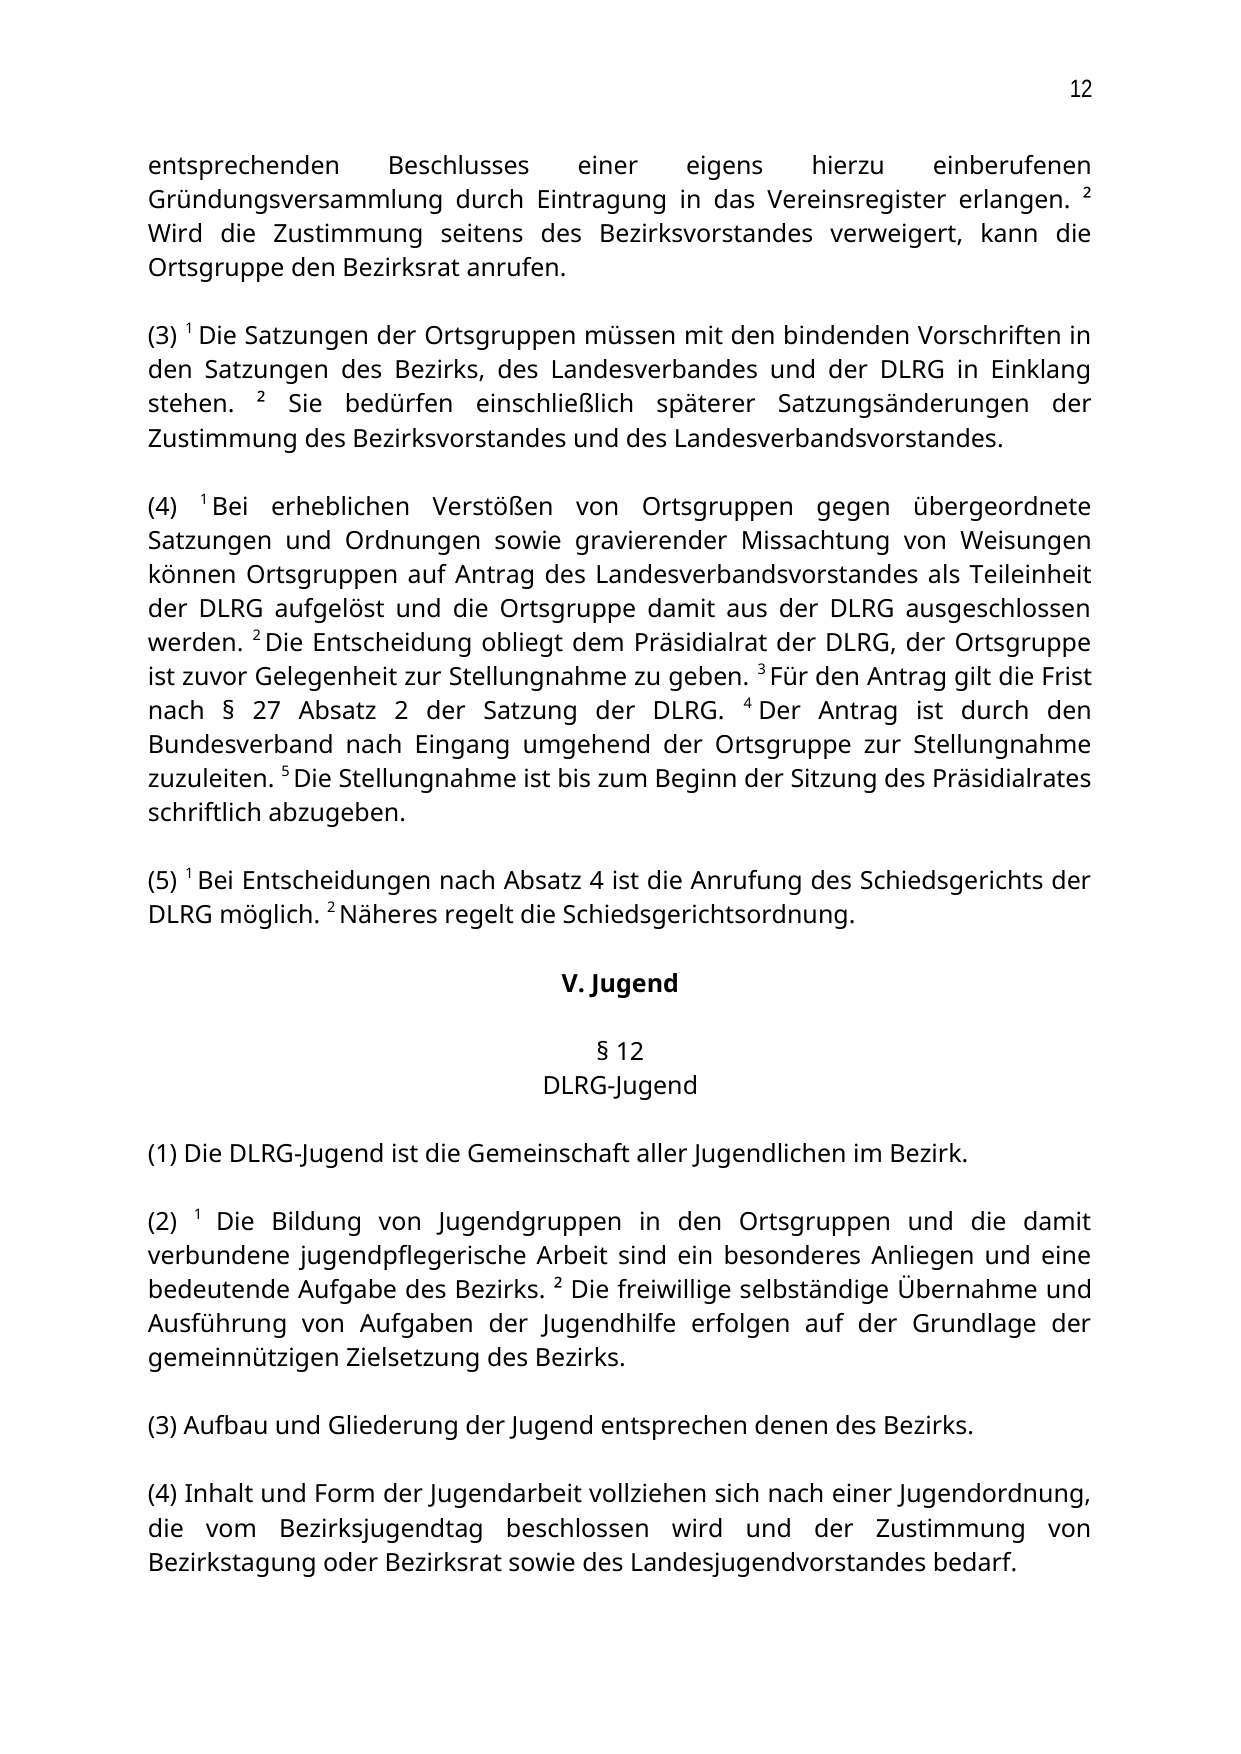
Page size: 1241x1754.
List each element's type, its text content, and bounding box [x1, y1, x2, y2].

text V. Jugend [148, 965, 1092, 999]
text (4) 1 Bei erheblichen Verstößen von Ortsgruppen gegen übergeordnete Satzungen und Ordnungen sowie gravierender Missachtung von Weisungen können Ortsgruppen auf Antrag des Landesverbandsvorstandes als Teileinheit der DLRG aufgelöst und die Ortsgruppe damit aus der DLRG ausgeschlossen werden. 2 Die Entscheidung obliegt dem Präsidialrat der DLRG, der Ortsgruppe ist zuvor Gelegenheit zur Stellungnahme zu geben. 3 Für den Antrag gilt die Frist nach § 27 Absatz 2 der Satzung der DLRG. 4 Der Antrag ist durch den Bundesverband nach Eingang umgehend der Ortsgruppe zur Stellungnahme zuzuleiten. 5 Die Stellungnahme ist bis zum Beginn der Sitzung des Präsidialrates schriftlich abzugeben. [148, 488, 1092, 829]
text (4) Inhalt und Form der Jugendarbeit vollziehen sich nach einer Jugendordnung, die vom Bezirksjugendtag beschlossen wird und der Zustimmung von Bezirkstagung oder Bezirksrat sowie des Landesjugendvorstandes bedarf. [148, 1476, 1092, 1578]
text DLRG-Jugend [148, 1067, 1092, 1101]
text (1) Die DLRG-Jugend ist die Gemeinschaft aller Jugendlichen im Bezirk. [148, 1136, 1092, 1169]
text (5) 1 Bei Entscheidungen nach Absatz 4 ist die Anrufung des Schiedsgerichts der DLRG möglich. 2 Näheres regelt die Schiedsgerichtsordnung. [148, 863, 1092, 931]
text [148, 148, 1092, 284]
text (2) 1 Die Bildung von Jugendgruppen in den Ortsgruppen und die damit verbundene jugendpflegerische Arbeit sind ein besonderes Anliegen und eine bedeutende Aufgabe des Bezirks. ² Die freiwillige selbständige Übernahme und Ausführung von Aufgaben der Jugendhilfe erfolgen auf der Grundlage der gemeinnützigen Zielsetzung des Bezirks. [148, 1204, 1092, 1374]
text § 12 [148, 1033, 1092, 1067]
text (3) 1 Die Satzungen der Ortsgruppen müssen mit den bindenden Vorschriften in den Satzungen des Bezirks, des Landesverbandes und der DLRG in Einklang stehen. ² Sie bedürfen einschließlich späterer Satzungsänderungen der Zustimmung des Bezirksvorstandes und des Landesverbandsvorstandes. [148, 318, 1092, 454]
text (3) Aufbau und Gliederung der Jugend entsprechen denen des Bezirks. [148, 1408, 1092, 1442]
